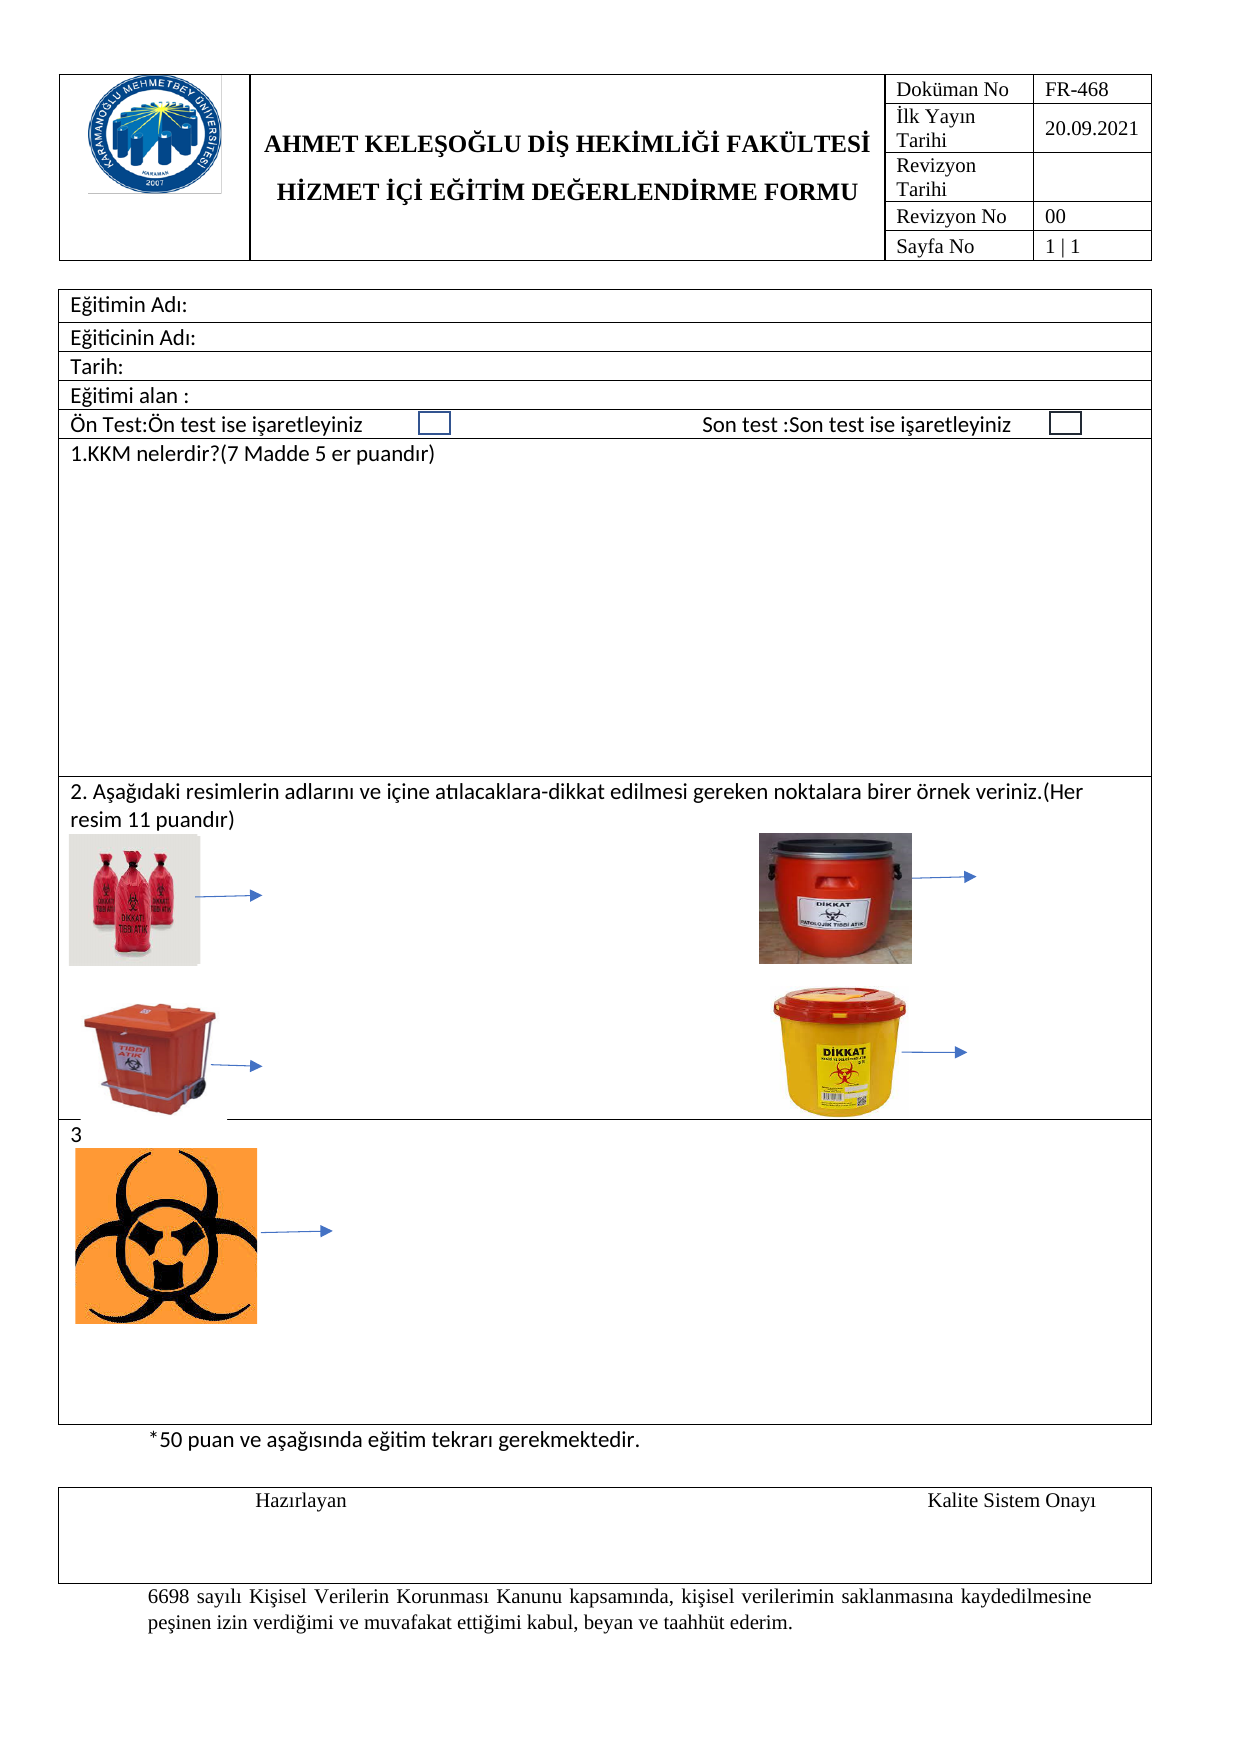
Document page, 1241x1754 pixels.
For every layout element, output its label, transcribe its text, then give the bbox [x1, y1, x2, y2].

table_cell 3 [59, 1120, 1151, 1424]
table_cell Tarih: [59, 352, 1151, 380]
picture [759, 833, 912, 964]
picture [770, 986, 909, 1118]
picture [80, 991, 228, 1120]
table_cell Eğiticinin Adı: [59, 323, 1151, 351]
table_cell 1.KKM nelerdir?(7 Madde 5 er puandır) [59, 439, 1151, 776]
text *50 puan ve aşağısında eğitim tekrarı gerekmektedir. [148, 1425, 1093, 1453]
table_header Eğitimin Adı: [59, 290, 1151, 322]
picture [68, 834, 201, 966]
table_cell Eğitimi alan : [59, 381, 1151, 409]
picture [87, 75, 222, 194]
table_cell Ön Test:Ön test ise işaretleyiniz Son test :Son test ise işaretleyiniz [59, 410, 1151, 438]
table_cell 2. Aşağıdaki resimlerin adlarını ve içine atılacaklara-dikkat edilmesi gereken noktalara birer örnek veriniz.(Her resim 11 puandır) [59, 777, 1151, 1119]
picture [75, 1148, 258, 1324]
